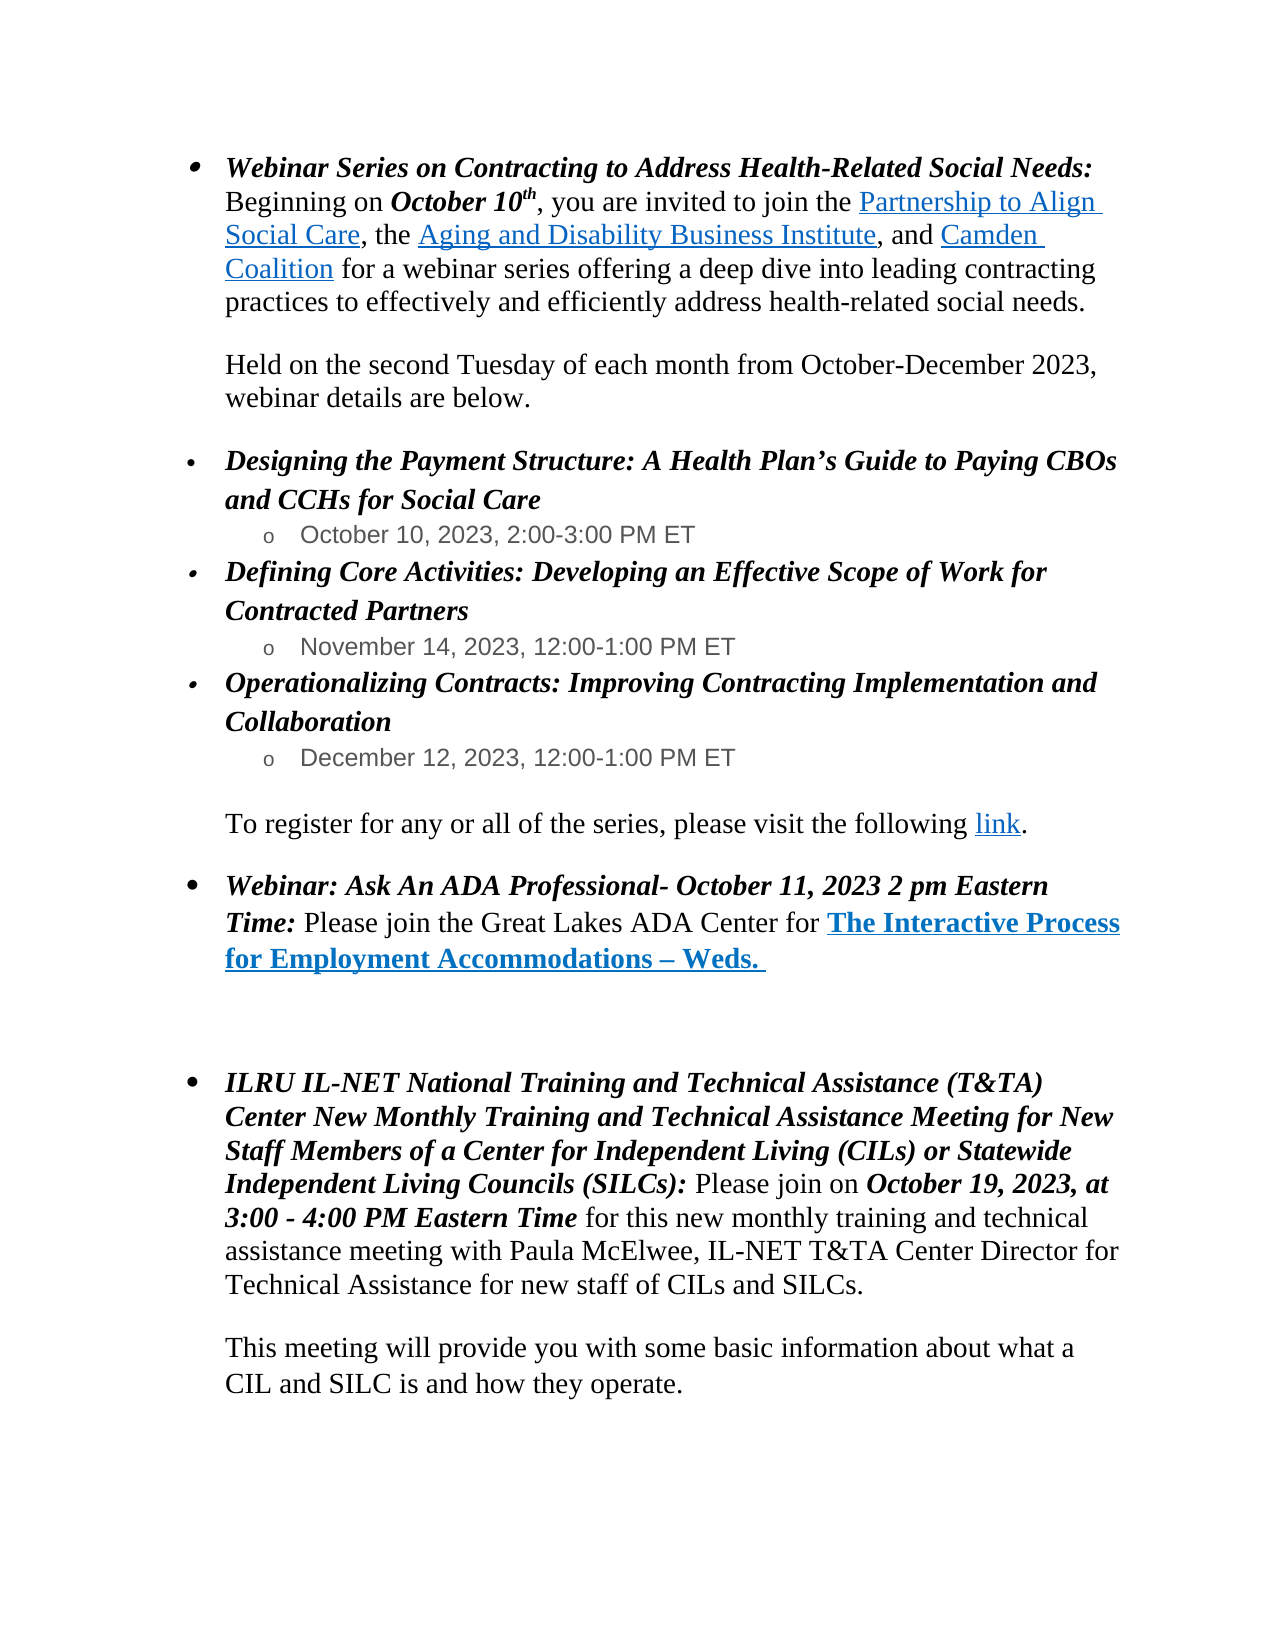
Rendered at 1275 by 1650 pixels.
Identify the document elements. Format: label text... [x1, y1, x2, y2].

list Designing the Payment Structure: A Health Plan’s Guide to Paying CBOs and CCHs for Social Care [187, 443, 1125, 515]
subtitle Held on the second Tuesday of each month from October-December 2023, webinar details are below. [225, 347, 1125, 414]
subtitle Webinar Series on Contracting to Address Health-Related Social Needs: Beginning on October 10th, you are invited to join the Partnership to Align Social Care, the Aging and Disability Business Institute, and Camden Coalition for a webinar series offering a deep dive into leading contracting practices to effectively and efficiently address health-related social needs. [187, 150, 1125, 318]
list Defining Core Activities: Developing an Effective Scope of Work for Contracted Partners [187, 554, 1125, 626]
subtitle To register for any or all of the series, please visit the following link. [225, 806, 1125, 839]
list November 14, 2023, 12:00-1:00 PM ET [262, 631, 1125, 661]
list ILRU IL-NET National Training and Technical Assistance (T&TA) Center New Monthly Training and Technical Assistance Meeting for New Staff Members of a Center for Independent Living (CILs) or Statewide Independent Living Councils (SILCs): Please join on October 19, 2023, at 3:00 - 4:00 PM Eastern Time for this new monthly training and technical assistance meeting with Paula McElwee, IL-NET T&TA Center Director for Technical Assistance for new staff of CILs and SILCs. [187, 1066, 1125, 1301]
text This meeting will provide you with some basic information about what a CIL and SILC is and how they operate. [225, 1330, 1125, 1399]
list ​​​​​​​December 12, 2023, 12:00-1:00 PM ET [262, 743, 1125, 772]
list Webinar: Ask An ADA Professional- October 11, 2023 2 pm Eastern Time: Please join the Great Lakes ADA Center for The Interactive Process for Employment Accommodations – Weds. [187, 868, 1125, 974]
list Operationalizing Contracts: Improving Contracting Implementation and Collaboration [187, 666, 1125, 738]
list October 10, 2023, 2:00-3:00 PM ET [262, 520, 1125, 550]
